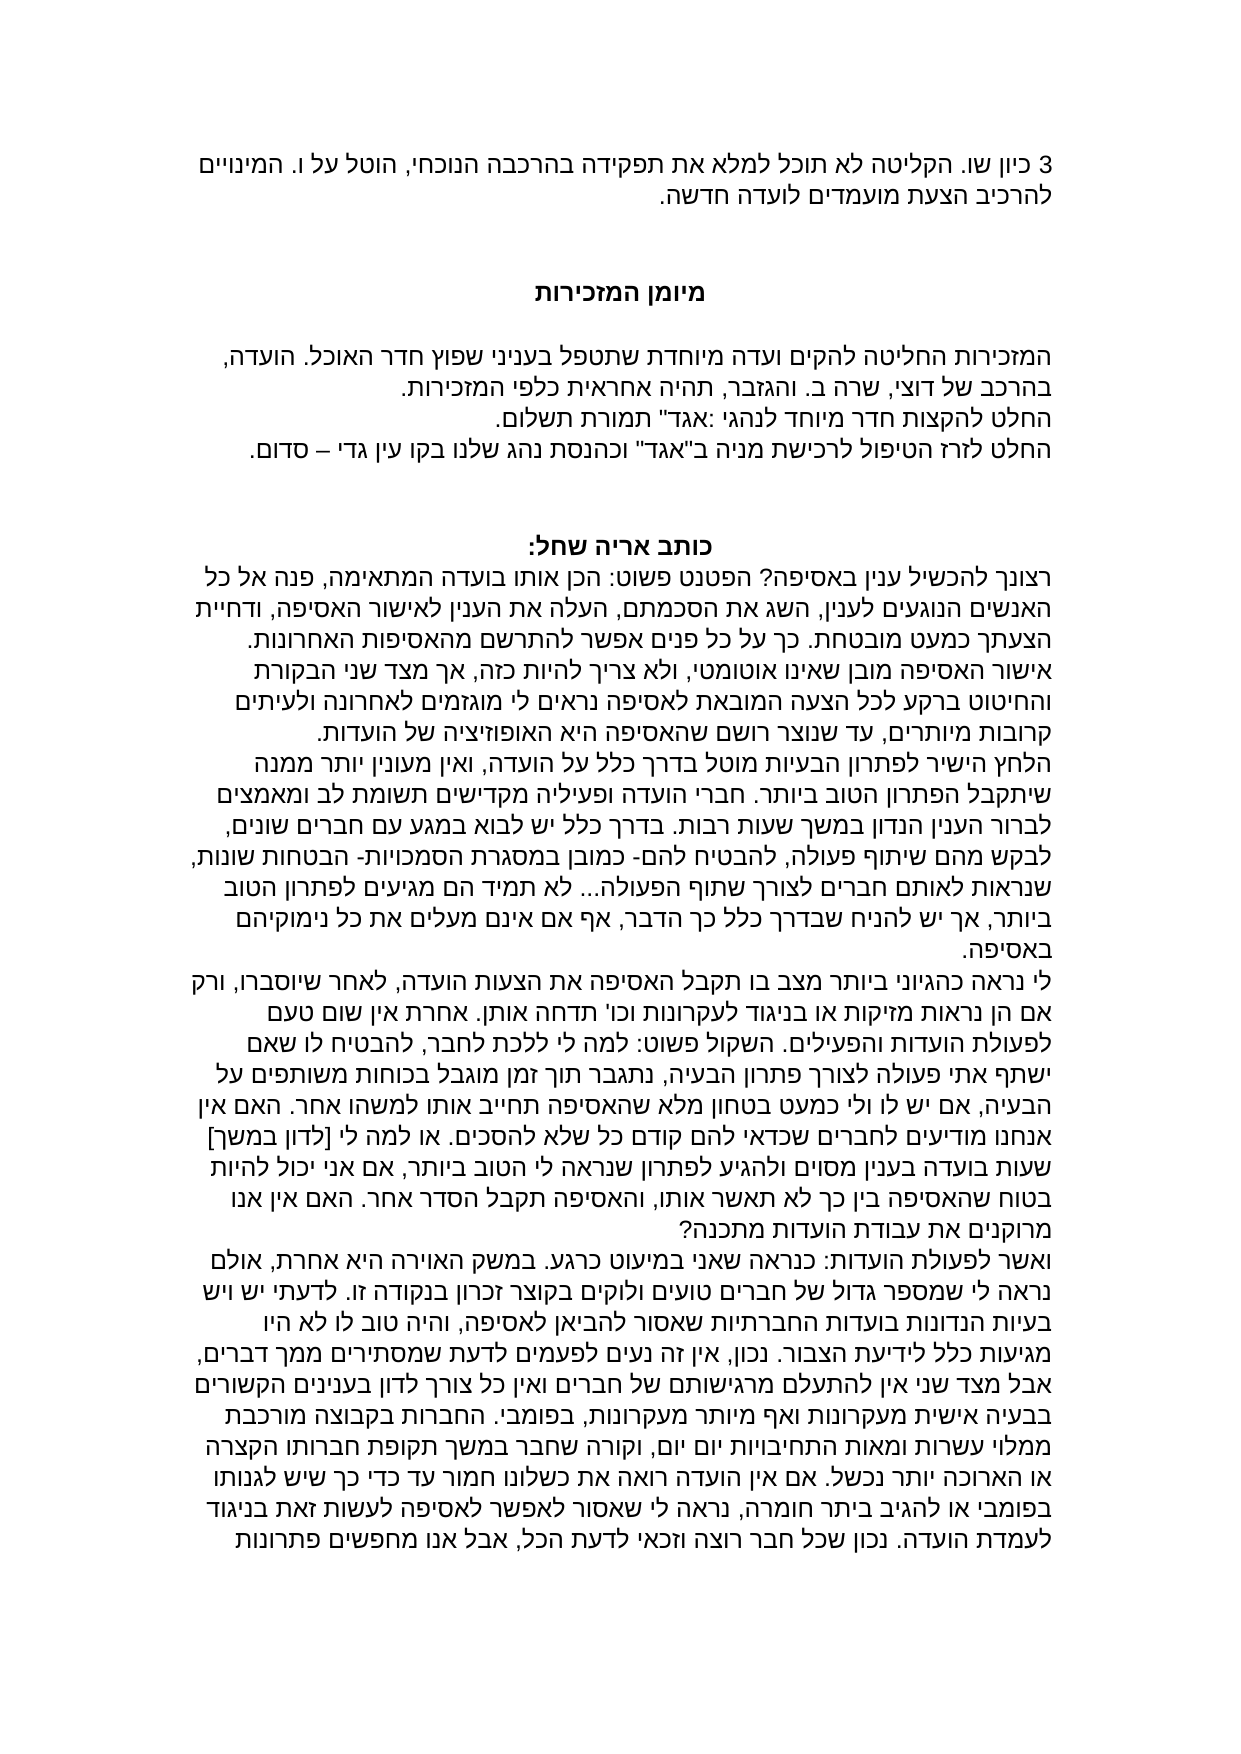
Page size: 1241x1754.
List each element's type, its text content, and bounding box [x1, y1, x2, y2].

text רצונך להכשיל ענין באסיפה? הפטנט פשוט: הכן אותו בועדה המתאימה, פנה אל כל האנשים הנוגעים לענין, השג את הסכמתם, העלה את הענין לאישור האסיפה, ודחיית הצעתך כמעט מובטחת. כך על כל פנים אפשר להתרשם מהאסיפות האחרונות. [187, 563, 1053, 654]
text מיומן המזכירות [187, 278, 1053, 307]
text החלט להקצות חדר מיוחד לנהגי :אגד" תמורת תשלום. [187, 404, 1053, 433]
text כותב אריה שחל: [187, 532, 1053, 561]
text הלחץ הישיר לפתרון הבעיות מוטל בדרך כלל על הועדה, ואין מעונין יותר ממנה שיתקבל הפתרון הטוב ביותר. חברי הועדה ופעיליה מקדישים תשומת לב ומאמצים לברור הענין הנדון במשך שעות רבות. בדרך כלל יש לבוא במגע עם חברים שונים, לבקש מהם שיתוף פעולה, להבטיח להם- כמובן במסגרת הסמכויות- הבטחות שונות, שנראות לאותם חברים לצורך שתוף הפעולה... לא תמיד הם מגיעים לפתרון הטוב ביותר, אך יש להניח שבדרך כלל כך הדבר, אף אם אינם מעלים את כל נימוקיהם באסיפה. [187, 749, 1053, 964]
text החלט לזרז הטיפול לרכישת מניה ב"אגד" וכהנסת נהג שלנו בקו עין גדי – סדום. [187, 435, 1053, 464]
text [187, 1246, 1053, 1554]
text אישור האסיפה מובן שאינו אוטומטי, ולא צריך להיות כזה, אך מצד שני הבקורת והחיטוט ברקע לכל הצעה המובאת לאסיפה נראים לי מוגזמים לאחרונה ולעיתים קרובות מיותרים, עד שנוצר רושם שהאסיפה היא האופוזיציה של הועדות. [187, 656, 1053, 747]
text לי נראה כהגיוני ביותר מצב בו תקבל האסיפה את הצעות הועדה, לאחר שיוסברו, ורק אם הן נראות מזיקות או בניגוד לעקרונות וכו' תדחה אותן. אחרת אין שום טעם לפעולת הועדות והפעילים. השקול פשוט: למה לי ללכת לחבר, להבטיח לו שאם ישתף אתי פעולה לצורך פתרון הבעיה, נתגבר תוך זמן מוגבל בכוחות משותפים על הבעיה, אם יש לו ולי כמעט בטחון מלא שהאסיפה תחייב אותו למשהו אחר. האם אין אנחנו מודיעים לחברים שכדאי להם קודם כל שלא להסכים. או למה לי [לדון במשך] שעות בועדה בענין מסוים ולהגיע לפתרון שנראה לי הטוב ביותר, אם אני יכול להיות בטוח שהאסיפה בין כך לא תאשר אותו, והאסיפה תקבל הסדר אחר. האם אין אנו מרוקנים את עבודת הועדות מתכנה? [187, 966, 1053, 1243]
text 3 כיון שו. הקליטה לא תוכל למלא את תפקידה בהרכבה הנוכחי, הוטל על ו. המינויים להרכיב הצעת מועמדים לועדה חדשה. [187, 150, 1053, 210]
text המזכירות החליטה להקים ועדה מיוחדת שתטפל בעניני שפוץ חדר האוכל. הועדה, בהרכב של דוצי, שרה ב. והגזבר, תהיה אחראית כלפי המזכירות. [187, 342, 1053, 402]
